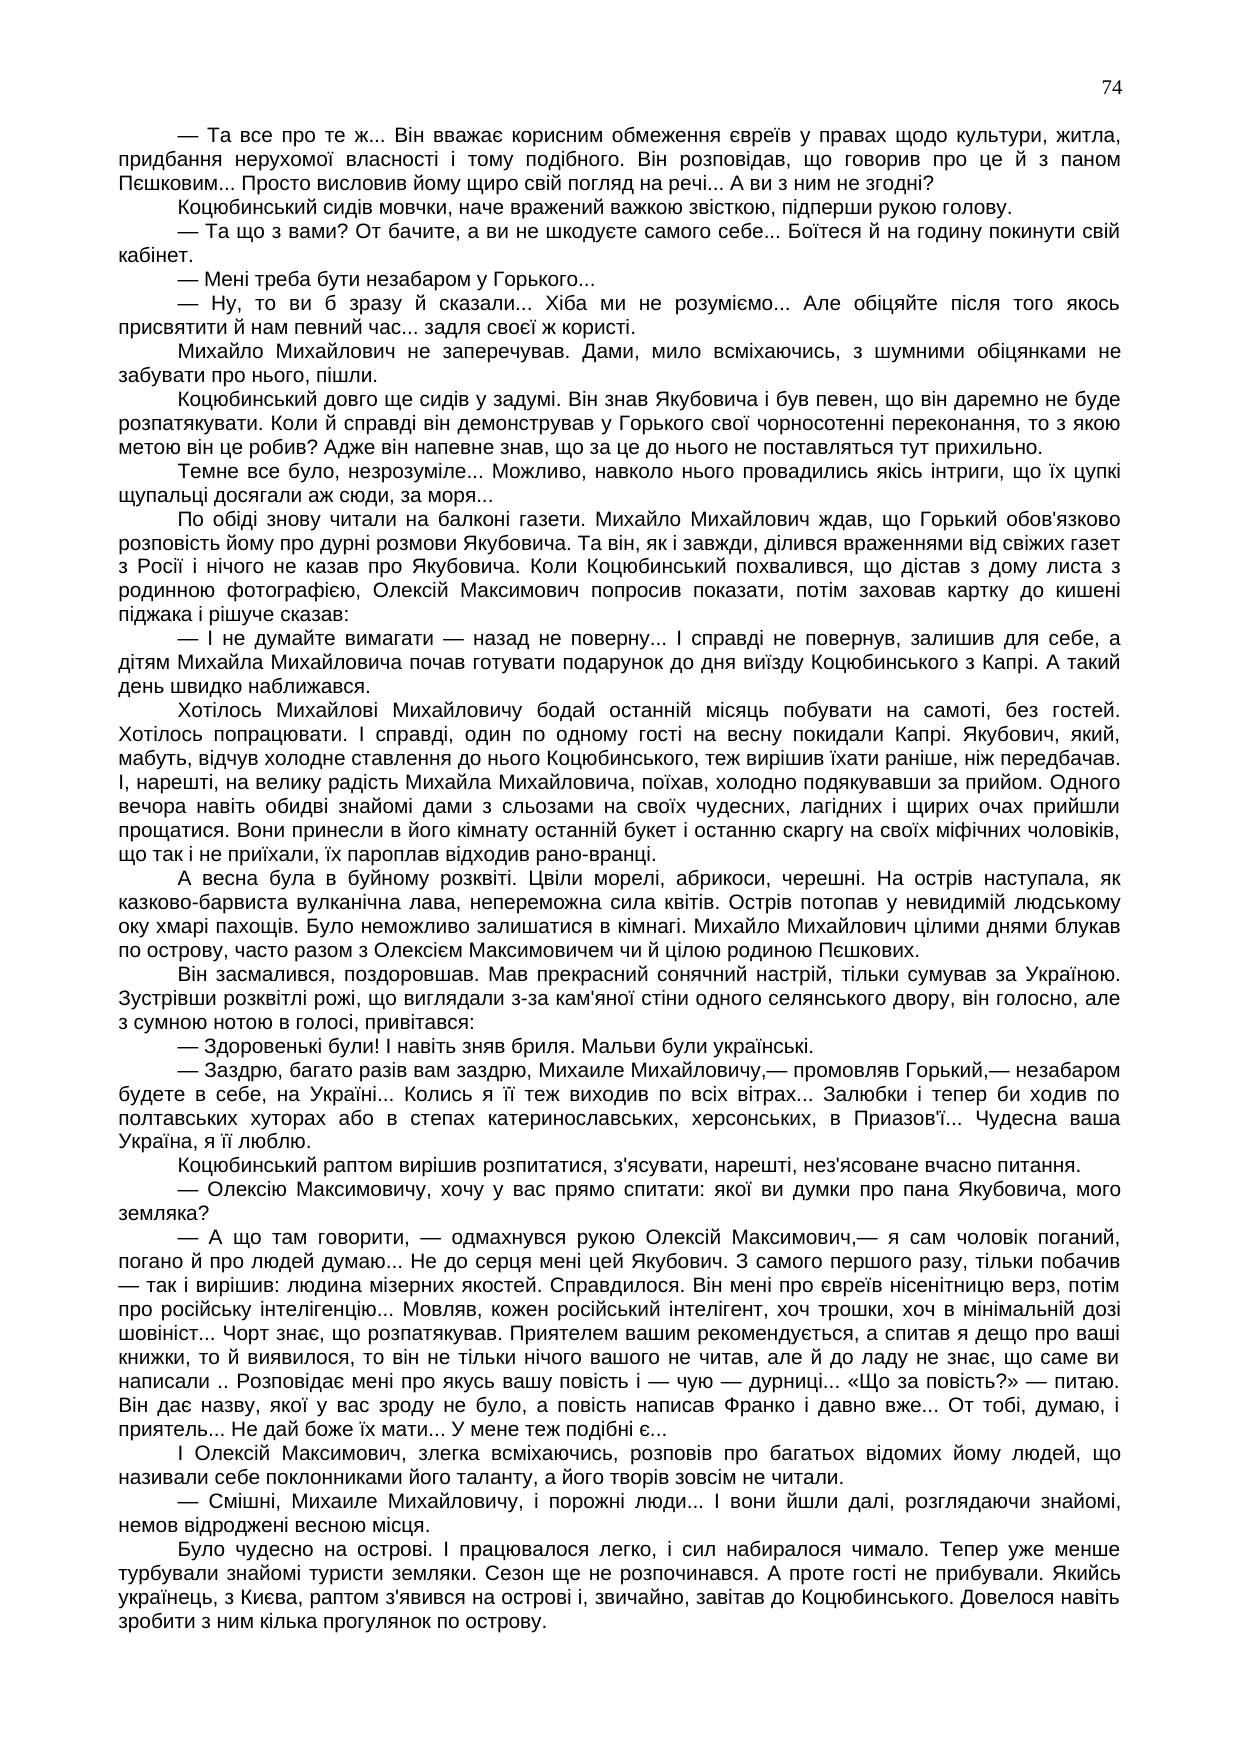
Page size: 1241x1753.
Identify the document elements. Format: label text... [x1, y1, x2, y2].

text — Ну, то ви б зразу й сказали... Хіба ми не розуміємо... Але обіцяйте після того якось присвятити й нам певний час... задля своєї ж користі. [118, 291, 1122, 339]
text — І не думайте вимагати — назад не поверну... І справді не повернув, залишив для себе, а дітям Михайла Михайловича почав готувати подарунок до дня виїзду Коцюбинського з Капрі. А такий день швидко наближався. [118, 626, 1122, 698]
text Коцюбинський раптом вирішив розпитатися, з'ясувати, нарешті, нез'ясоване вчасно питання. [118, 1153, 1122, 1177]
text По обіді знову читали на балконі газети. Михайло Михайлович ждав, що Горький обов'язково розповість йому про дурні розмови Якубовича. Та він, як і завжди, ділився враженнями від свіжих газет з Росії і нічого не казав про Якубовича. Коли Коцюбинський похвалився, що дістав з дому листа з родинною фотографією, Олексій Максимович попросив показати, потім заховав картку до кишені піджака і рішуче сказав: [118, 506, 1122, 626]
text І Олексій Максимович, злегка всміхаючись, розповів про багатьох відомих йому людей, що називали себе поклонниками його таланту, а його творів зовсім не читали. [118, 1441, 1122, 1489]
text Було чудесно на острові. І працювалося легко, і сил набиралося чимало. Тепер уже менше турбували знайомі туристи земляки. Сезон ще не розпочинався. А проте гості не прибували. Якийсь українець, з Києва, раптом з'явився на острові і, звичайно, завітав до Коцюбинського. Довелося навіть зробити з ним кілька прогулянок по острову. [118, 1537, 1122, 1632]
text А весна була в буйному розквіті. Цвіли морелі, абрикоси, черешні. На острів наступала, як казково-барвиста вулканічна лава, непереможна сила квітів. Острів потопав у невидимій людському оку хмарі пахощів. Було неможливо залишатися в кімнагі. Михайло Михайлович цілими днями блукав по острову, часто разом з Олексієм Максимовичем чи й цілою родиною Пєшкових. [118, 866, 1122, 962]
text — Олексію Максимовичу, хочу у вас прямо спитати: якої ви думки про пана Якубовича, мого земляка? [118, 1177, 1122, 1225]
text Коцюбинський сидів мовчки, наче вражений важкою звісткою, підперши рукою голову. [118, 195, 1122, 219]
text Він засмалився, поздоровшав. Мав прекрасний сонячний настрій, тільки сумував за Україною. Зустрівши розквітлі рожі, що виглядали з-за кам'яної стіни одного селянського двору, він голосно, але з сумною нотою в голосі, привітався: [118, 962, 1122, 1033]
text — Смішні, Михаиле Михайловичу, і порожні люди... І вони йшли далі, розглядаючи знайомі, немов відроджені весною місця. [118, 1489, 1122, 1537]
text — Та все про те ж... Він вважає корисним обмеження євреїв у правах щодо культури, житла, придбання нерухомої власності і тому подібного. Він розповідав, що говорив про це й з паном Пєшковим... Просто висловив йому щиро свій погляд на речі... А ви з ним не згодні? [118, 123, 1122, 195]
text — А що там говорити, — одмахнувся рукою Олексій Максимович,— я сам чоловік поганий, погано й про людей думаю... Не до серця мені цей Якубович. З самого першого разу, тільки побачив — так і вирішив: людина мізерних якостей. Справдилося. Він мені про євреїв нісенітницю верз, потім про російську інтелігенцію... Мовляв, кожен російський інтелігент, хоч трошки, хоч в мінімальній дозі шовініст... Чорт знає, що розпатякував. Приятелем вашим рекомендується, а спитав я дещо про ваші книжки, то й виявилося, то він не тільки нічого вашого не читав, але й до ладу не знає, що саме ви написали .. Розповідає мені про якусь вашу повість і — чую — дурниці... «Що за повість?» — питаю. Він дає назву, якої у вас зроду не було, а повість написав Франко і давно вже... От тобі, думаю, і приятель... Не дай боже їх мати... У мене теж подібні є... [118, 1225, 1122, 1441]
text Михайло Михайлович не заперечував. Дами, мило всміхаючись, з шумними обіцянками не забувати про нього, пішли. [118, 339, 1122, 387]
text — Заздрю, багато разів вам заздрю, Михаиле Михайловичу,— промовляв Горький,— незабаром будете в себе, на Україні... Колись я її теж виходив по всіх вітрах... Залюбки і тепер би ходив по полтавських хуторах або в степах катеринославських, херсонських, в Приазов'ї... Чудесна ваша Україна, я її люблю. [118, 1057, 1122, 1153]
text Коцюбинський довго ще сидів у задумі. Він знав Якубовича і був певен, що він даремно не буде розпатякувати. Коли й справді він демонстрував у Горького свої чорносотенні переконання, то з якою метою він це робив? Адже він напевне знав, що за це до нього не поставляться тут прихильно. [118, 387, 1122, 458]
text — Здоровенькі були! І навіть зняв бриля. Мальви були українські. [118, 1033, 1122, 1057]
text Темне все було, незрозуміле... Можливо, навколо нього провадились якісь інтриги, що їх цупкі щупальці досягали аж сюди, за моря... [118, 458, 1122, 506]
text — Та що з вами? От бачите, а ви не шкодуєте самого себе... Боїтеся й на годину покинути свій кабінет. [118, 219, 1122, 267]
text — Мені треба бути незабаром у Горького... [118, 267, 1122, 291]
text Хотілось Михайлові Михайловичу бодай останній місяць побувати на самоті, без гостей. Хотілось попрацювати. І справді, один по одному гості на весну покидали Капрі. Якубович, який, мабуть, відчув холодне ставлення до нього Коцюбинського, теж вирішив їхати раніше, ніж передбачав. І, нарешті, на велику радість Михайла Михайловича, поїхав, холодно подякувавши за прийом. Одного вечора навіть обидві знайомі дами з сльозами на своїх чудесних, лагідних і щирих очах прийшли прощатися. Вони принесли в його кімнату останній букет і останню скаргу на своїх міфічних чоловіків, що так і не приїхали, їх пароплав відходив рано-вранці. [118, 698, 1122, 866]
